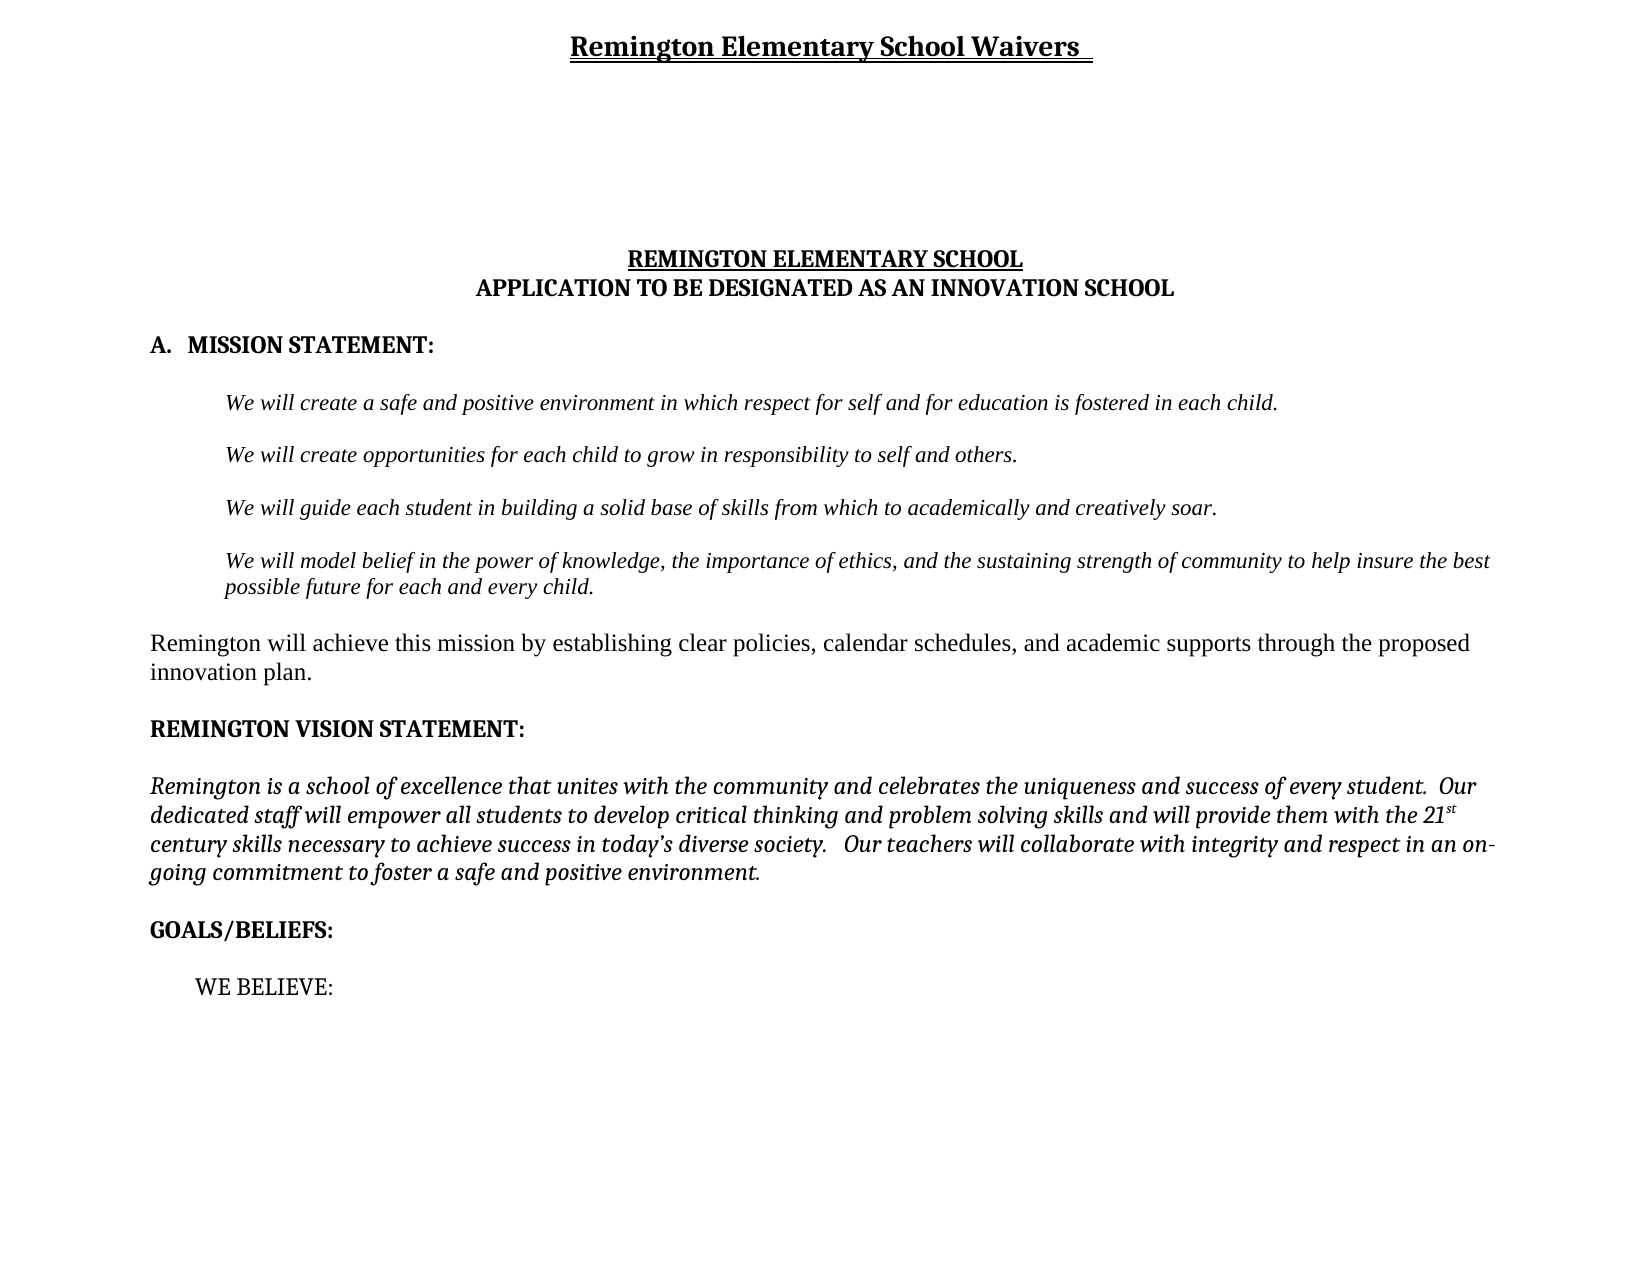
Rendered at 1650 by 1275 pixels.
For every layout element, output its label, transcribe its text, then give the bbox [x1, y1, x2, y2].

text Remington is a school of excellence that unites with the community and celebrates the uniqueness and success of every student. Our dedicated staff will empower all students to develop critical thinking and problem solving skills and will provide them with the 21st century skills necessary to achieve success in today’s diverse society. Our teachers will collaborate with integrity and respect in an on-going commitment to foster a safe and positive environment. [150, 772, 1500, 887]
text GOALS/BELIEFS: [150, 916, 1500, 944]
text Remington will achieve this mission by establishing clear policies, calendar schedules, and academic supports through the proposed innovation plan. [150, 628, 1500, 686]
text We will guide each student in building a solid base of skills from which to academically and creatively soar. [150, 494, 1500, 521]
text REMINGTON VISION STATEMENT: [150, 714, 1500, 743]
text REMINGTON ELEMENTARY SCHOOL [150, 245, 1500, 274]
text We will create opportunities for each child to grow in responsibility to self and others. [150, 441, 1500, 468]
text APPLICATION TO BE DESIGNATED AS AN INNOVATION SCHOOL [150, 274, 1500, 302]
list MISSION STATEMENT: [150, 331, 1500, 360]
text We will model belief in the power of knowledge, the importance of ethics, and the sustaining strength of community to help insure the best possible future for each and every child. [225, 547, 1500, 599]
text WE BELIEVE: [195, 973, 1500, 1002]
text We will create a safe and positive environment in which respect for self and for education is fostered in each child. [150, 389, 1500, 415]
